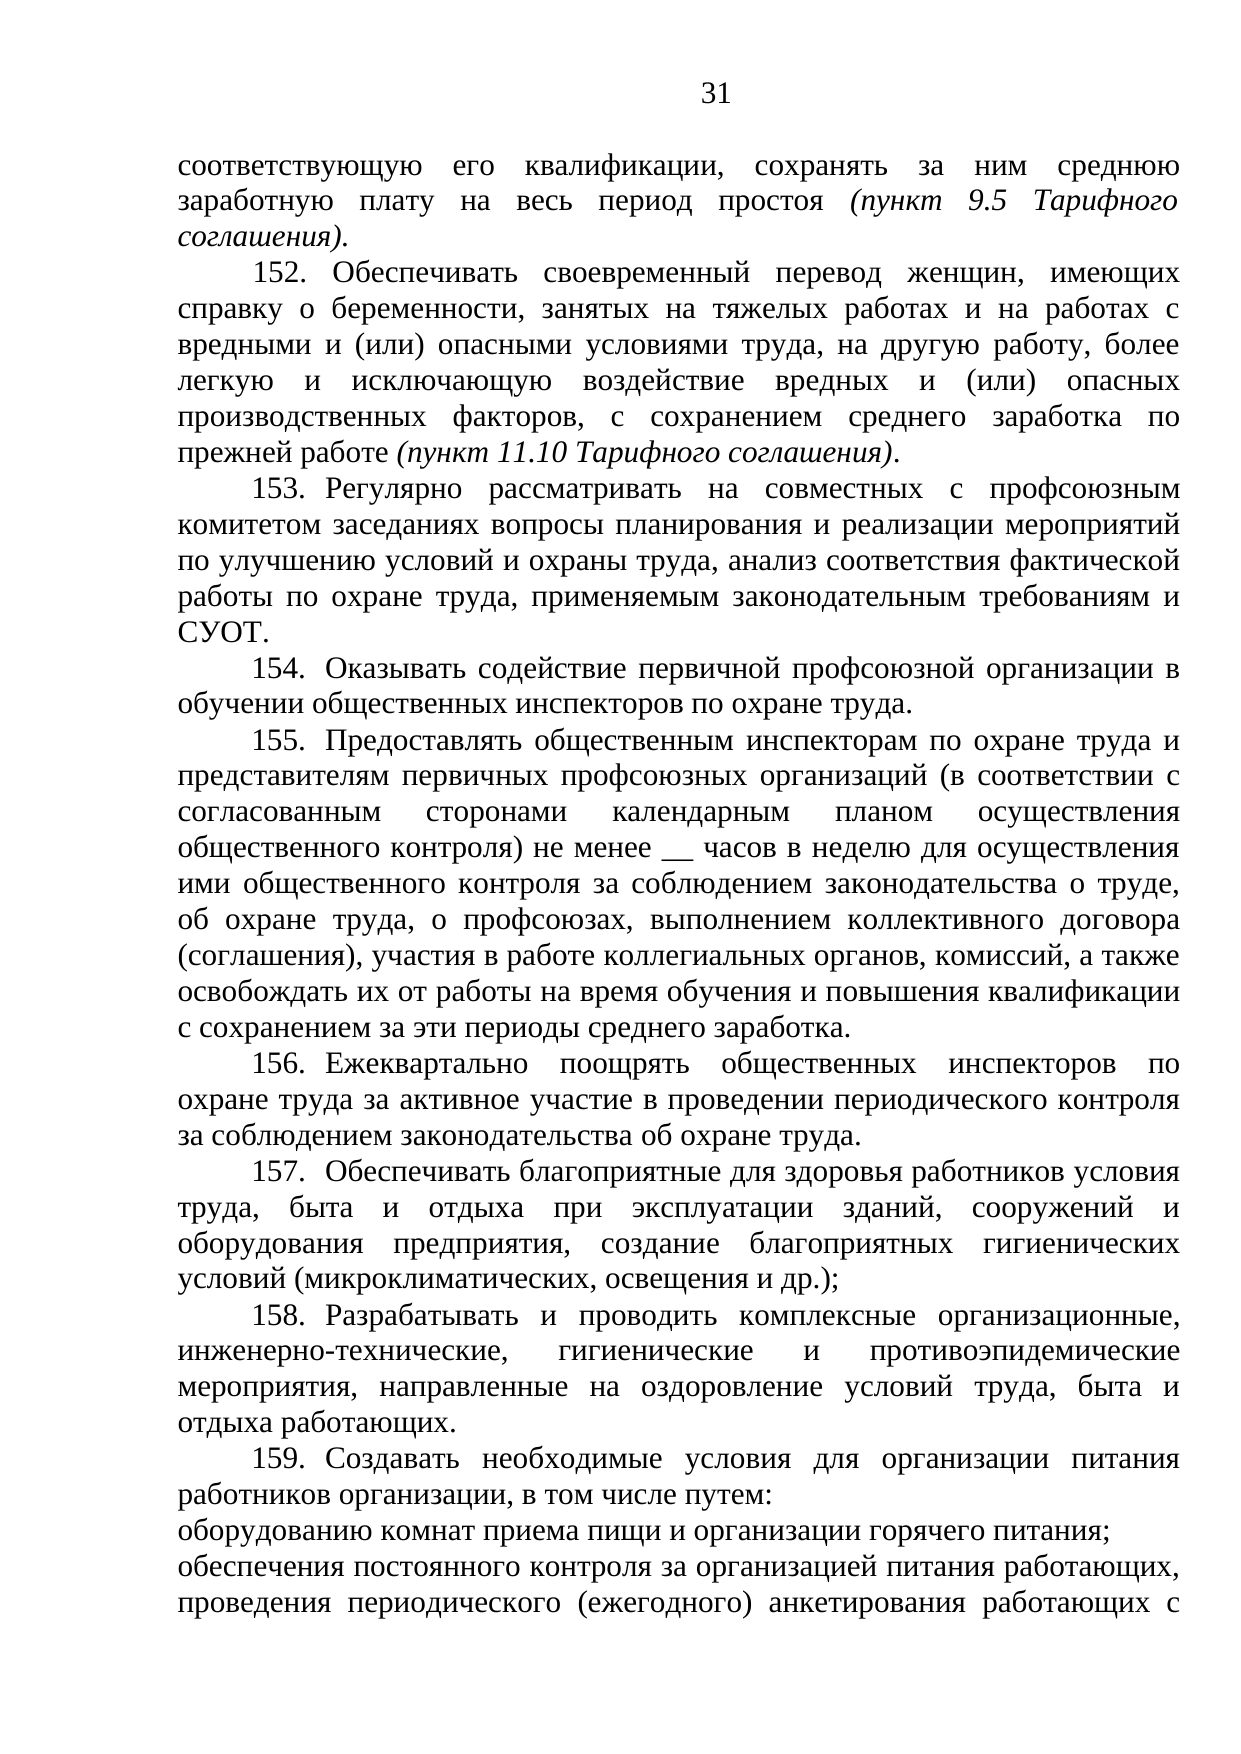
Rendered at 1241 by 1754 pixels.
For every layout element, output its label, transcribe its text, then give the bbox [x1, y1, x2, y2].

text 153. Регулярно рассматривать на совместных с профсоюзным комитетом заседаниях вопросы планирования и реализации мероприятий по улучшению условий и охраны труда, анализ соответствия фактической работы по охране труда, применяемым законодательным требованиям и СУОТ. [177, 469, 1181, 649]
text 152. Обеспечивать своевременный перевод женщин, имеющих справку о беременности, занятых на тяжелых работах и на работах с вредными и (или) опасными условиями труда, на другую работу, более легкую и исключающую воздействие вредных и (или) опасных производственных факторов, с сохранением среднего заработка по прежней работе (пункт 11.10 Тарифного соглашения). [177, 253, 1181, 469]
text 159. Создавать необходимые условия для организации питания работников организации, в том числе путем: [177, 1439, 1181, 1511]
text 158. Разрабатывать и проводить комплексные организационные, инженерно-технические, гигиенические и противоэпидемические мероприятия, направленные на оздоровление условий труда, быта и отдыха работающих. [177, 1296, 1181, 1439]
text 156. Ежеквартально поощрять общественных инспекторов по охране труда за активное участие в проведении периодического контроля за соблюдением законодательства об охране труда. [177, 1044, 1181, 1152]
text 154. Оказывать содействие первичной профсоюзной организации в обучении общественных инспекторов по охране труда. [177, 649, 1181, 721]
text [177, 1547, 1181, 1619]
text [177, 146, 1181, 253]
text 155. Предоставлять общественным инспекторам по охране труда и представителям первичных профсоюзных организаций (в соответствии с согласованным сторонами календарным планом осуществления общественного контроля) не менее __ часов в неделю для осуществления ими общественного контроля за соблюдением законодательства о труде, об охране труда, о профсоюзах, выполнением коллективного договора (соглашения), участия в работе коллегиальных органов, комиссий, а также освобождать их от работы на время обучения и повышения квалификации с сохранением за эти периоды среднего заработка. [177, 721, 1181, 1044]
text оборудованию комнат приема пищи и организации горячего питания; [177, 1511, 1181, 1547]
text 157. Обеспечивать благоприятные для здоровья работников условия труда, быта и отдыха при эксплуатации зданий, сооружений и оборудования предприятия, создание благоприятных гигиенических условий (микроклиматических, освещения и др.); [177, 1152, 1181, 1296]
